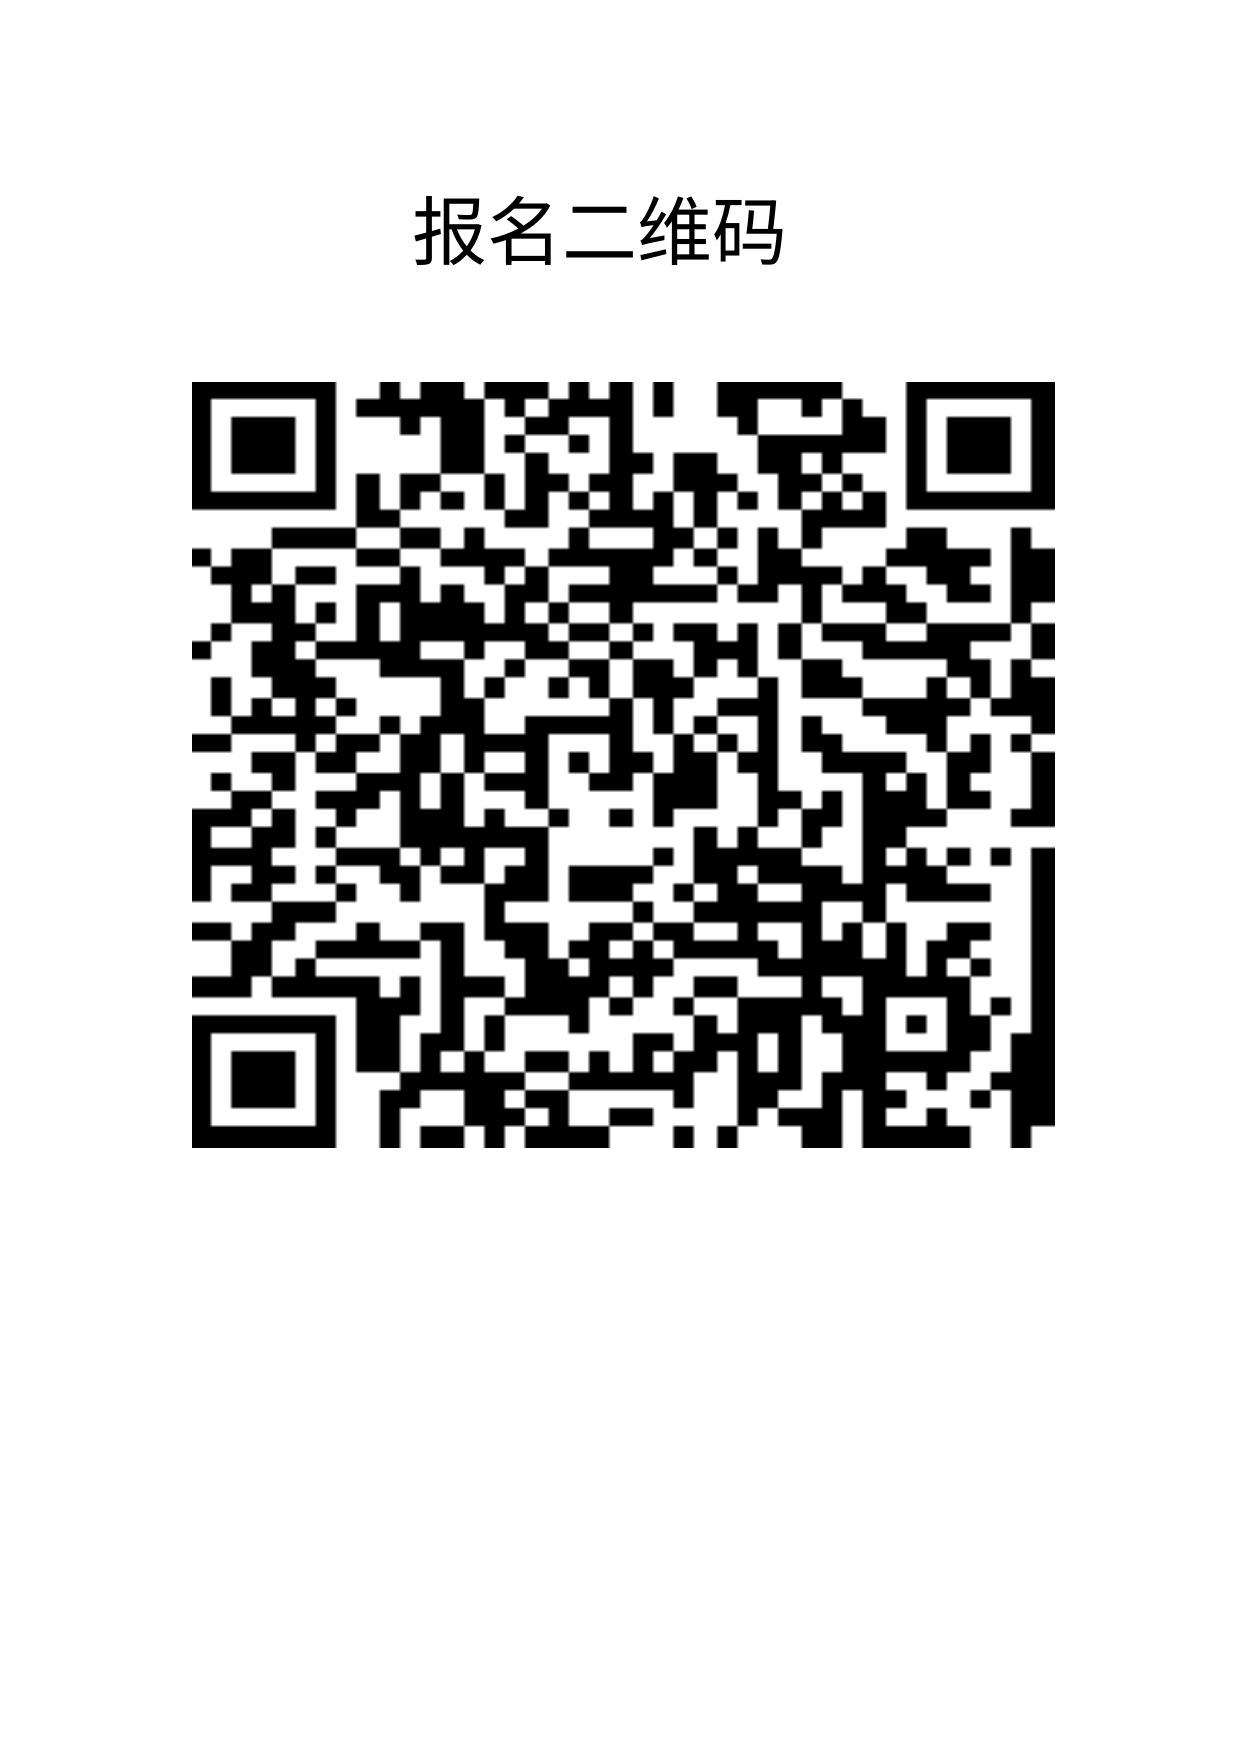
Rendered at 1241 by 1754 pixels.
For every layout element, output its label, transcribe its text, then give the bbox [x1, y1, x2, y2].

text 报名二维码 [187, 162, 1053, 292]
picture [192, 382, 1055, 1148]
